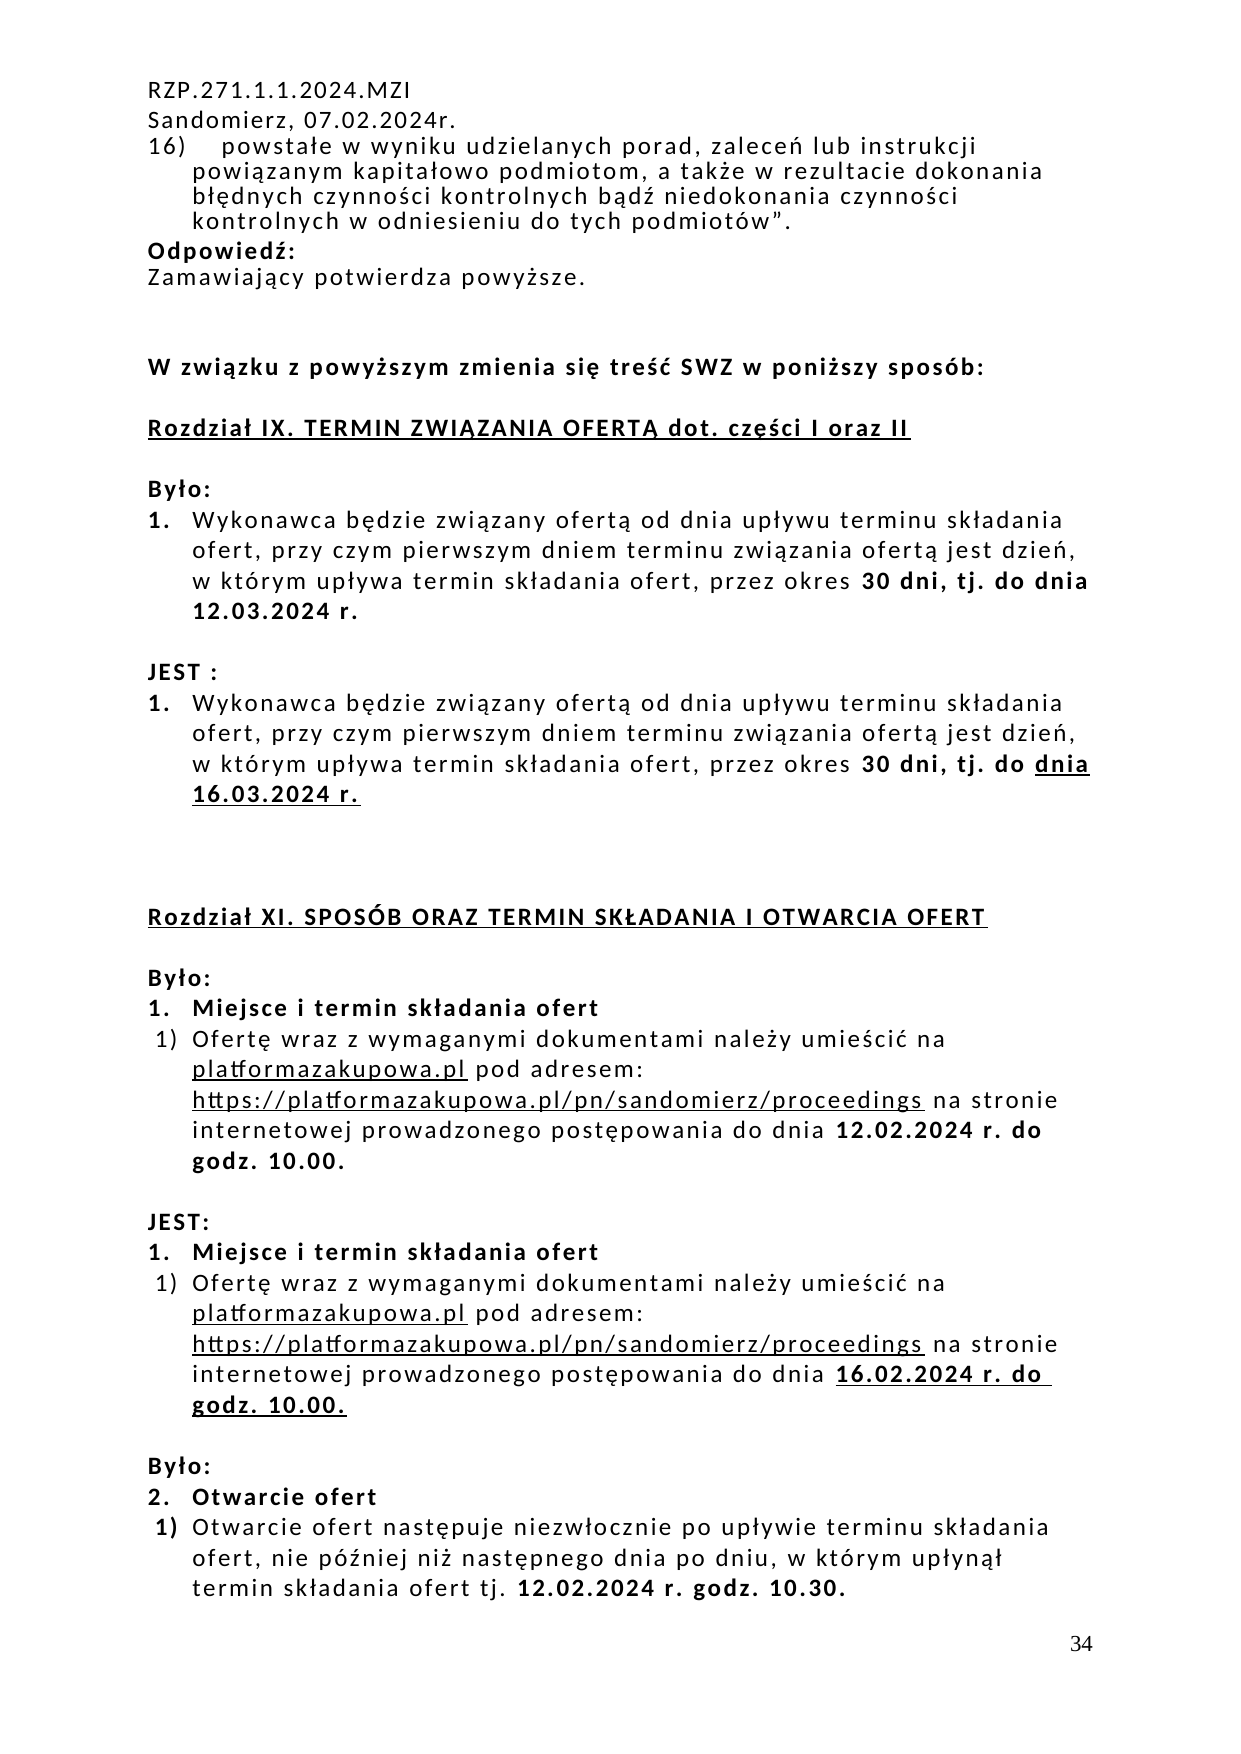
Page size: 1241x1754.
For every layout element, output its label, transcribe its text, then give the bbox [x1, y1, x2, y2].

text 2. Otwarcie ofert [148, 1481, 1093, 1511]
text Odpowiedź: [148, 235, 1093, 265]
text 1. Miejsce i termin składania ofert [148, 1236, 1093, 1267]
text JEST : [148, 657, 1093, 687]
text 1. Wykonawca będzie związany ofertą od dnia upływu terminu składania ofert, przy czym pierwszym dniem terminu związania ofertą jest dzień, w którym upływa termin składania ofert, przez okres 30 dni, tj. do dnia 12.03.2024 r. [148, 504, 1093, 626]
text Było: [148, 1450, 1093, 1481]
text Rozdział XI. SPOSÓB ORAZ TERMIN SKŁADANIA I OTWARCIA OFERT [148, 901, 1093, 931]
text 1. Miejsce i termin składania ofert [148, 992, 1093, 1023]
list Ofertę wraz z wymaganymi dokumentami należy umieścić na platformazakupowa.pl pod adresem: https://platformazakupowa.pl/pn/sandomierz/proceedings na stronie internetowej prowadzonego postępowania do dnia 12.02.2024 r. do godz. 10.00. [154, 1023, 1093, 1175]
text 16) powstałe w wyniku udzielanych porad, zaleceń lub instrukcji powiązanym kapitałowo podmiotom, a także w rezultacie dokonania błędnych czynności kontrolnych bądź niedokonania czynności kontrolnych w odniesieniu do tych podmiotów”. [148, 135, 1093, 235]
list Otwarcie ofert następuje niezwłocznie po upływie terminu składania ofert, nie później niż następnego dnia po dniu, w którym upłynął termin składania ofert tj. 12.02.2024 r. godz. 10.30. [154, 1511, 1093, 1603]
text JEST: [148, 1206, 1093, 1236]
text Rozdział IX. TERMIN ZWIĄZANIA OFERTĄ dot. części I oraz II [148, 412, 1093, 443]
text Było: [148, 962, 1093, 992]
list Ofertę wraz z wymaganymi dokumentami należy umieścić na platformazakupowa.pl pod adresem: https://platformazakupowa.pl/pn/sandomierz/proceedings na stronie internetowej prowadzonego postępowania do dnia 16.02.2024 r. do godz. 10.00. [154, 1267, 1093, 1419]
text 1. Wykonawca będzie związany ofertą od dnia upływu terminu składania ofert, przy czym pierwszym dniem terminu związania ofertą jest dzień, w którym upływa termin składania ofert, przez okres 30 dni, tj. do dnia 16.03.2024 r. [148, 687, 1093, 809]
text Było: [148, 473, 1093, 504]
text W związku z powyższym zmienia się treść SWZ w poniższy sposób: [148, 351, 1093, 382]
text Zamawiający potwierdza powyższe. [148, 265, 1093, 290]
